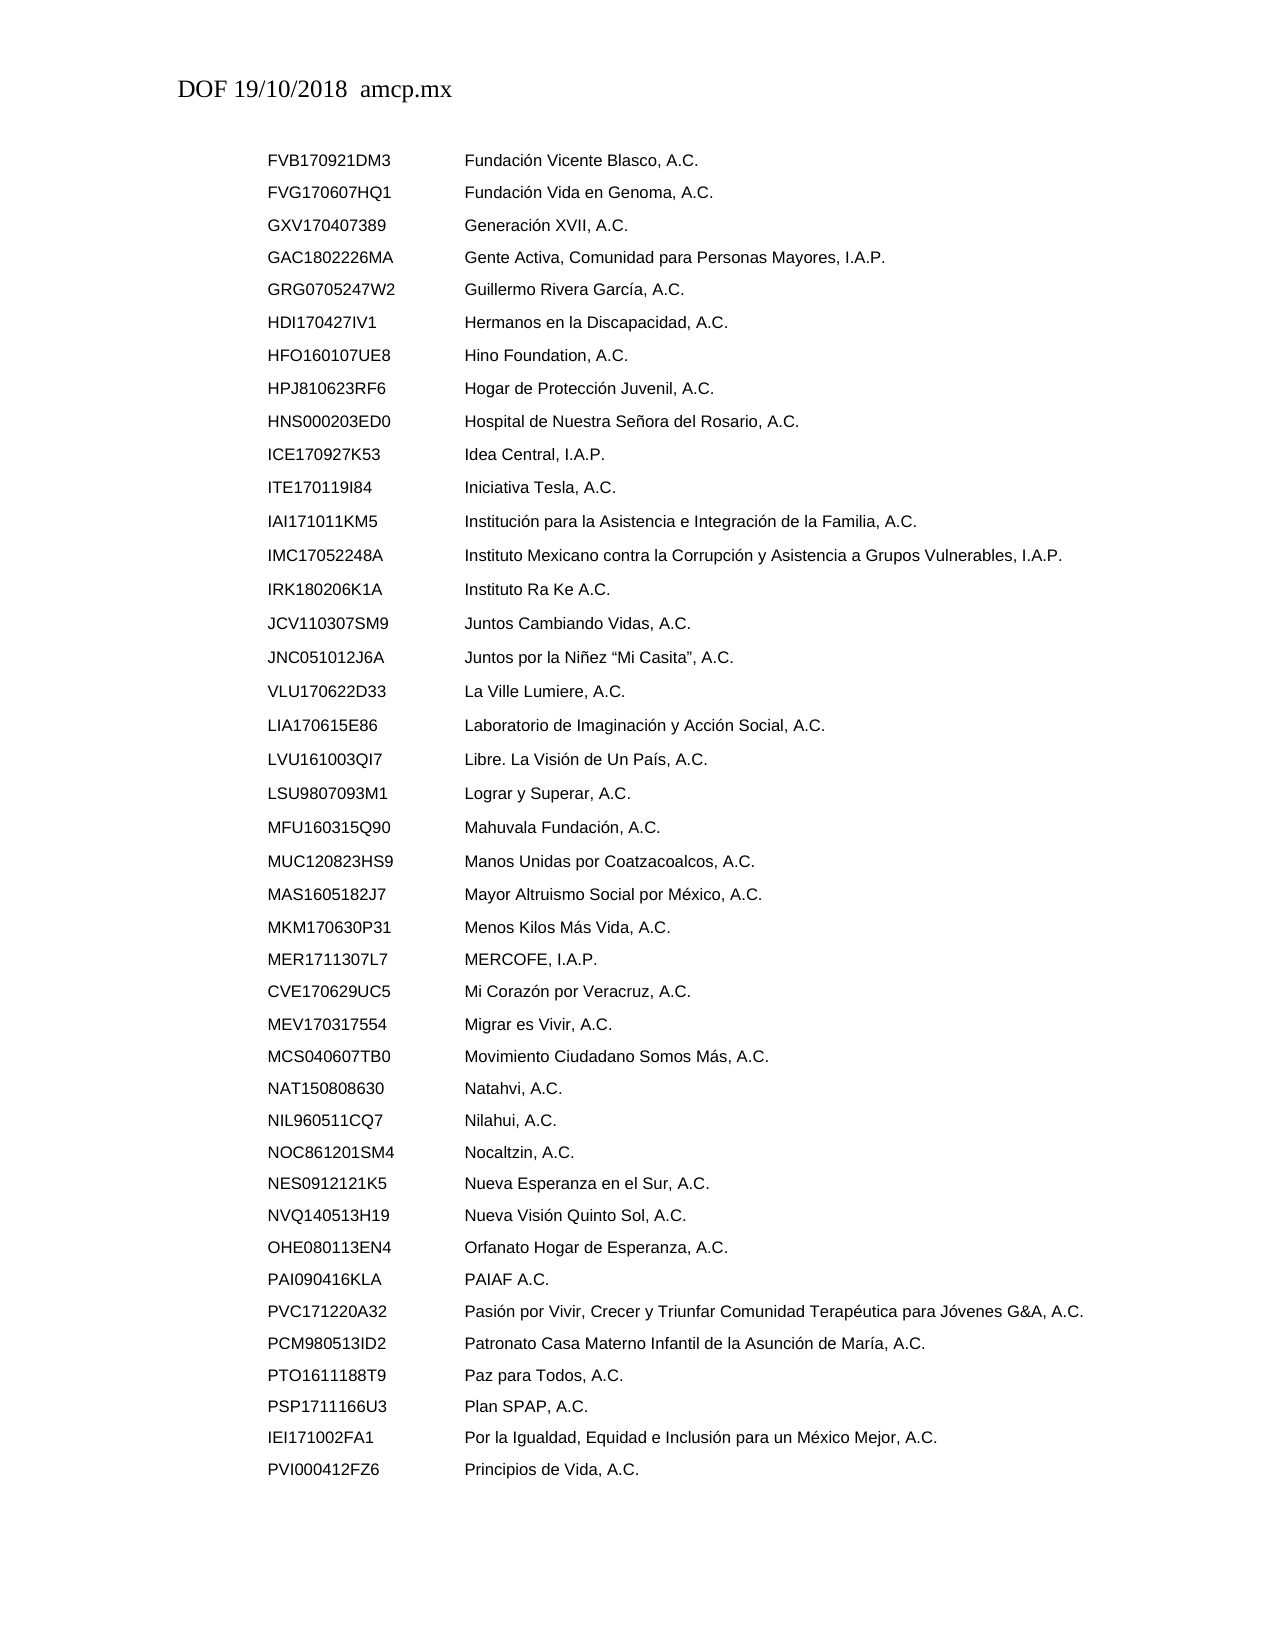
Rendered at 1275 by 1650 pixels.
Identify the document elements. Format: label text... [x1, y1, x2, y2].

table_cell PSP1711166U3 [260, 1394, 457, 1425]
table_cell Natahvi, A.C. [457, 1076, 1100, 1108]
table_cell Generación XVII, A.C. [457, 213, 1100, 245]
table_cell Hospital de Nuestra Señora del Rosario, A.C. [457, 409, 1100, 441]
table_cell JNC051012J6A [260, 645, 457, 679]
table_cell IEI171002FA1 [260, 1425, 457, 1457]
table_cell Principios de Vida, A.C. [457, 1457, 1100, 1488]
table_cell Migrar es Vivir, A.C. [457, 1012, 1100, 1044]
table_cell Iniciativa Tesla, A.C. [457, 474, 1100, 508]
table_cell Fundación Vicente Blasco, A.C. [457, 148, 1100, 181]
table_cell IMC17052248A [260, 543, 457, 576]
table_cell HFO160107UE8 [260, 343, 457, 376]
table_cell Mahuvala Fundación, A.C. [457, 815, 1100, 849]
table_cell Juntos por la Niñez “Mi Casita”, A.C. [457, 645, 1100, 679]
table_cell PAIAF A.C. [457, 1267, 1100, 1298]
table_cell Idea Central, I.A.P. [457, 441, 1100, 474]
table_cell NVQ140513H19 [260, 1203, 457, 1235]
table_cell ITE170119I84 [260, 474, 457, 508]
table_cell Paz para Todos, A.C. [457, 1362, 1100, 1394]
table_cell Juntos Cambiando Vidas, A.C. [457, 611, 1100, 644]
table_cell NES0912121K5 [260, 1171, 457, 1203]
table_cell HDI170427IV1 [260, 310, 457, 343]
table_cell PAI090416KLA [260, 1267, 457, 1298]
table_cell Manos Unidas por Coatzacoalcos, A.C. [457, 849, 1100, 882]
table_cell Movimiento Ciudadano Somos Más, A.C. [457, 1044, 1100, 1076]
table_cell Pasión por Vivir, Crecer y Triunfar Comunidad Terapéutica para Jóvenes G&A, A.C. [457, 1299, 1100, 1330]
table_cell ICE170927K53 [260, 441, 457, 474]
table_cell PVC171220A32 [260, 1299, 457, 1330]
table_cell Orfanato Hogar de Esperanza, A.C. [457, 1235, 1100, 1267]
table_cell MCS040607TB0 [260, 1044, 457, 1076]
table_cell NOC861201SM4 [260, 1140, 457, 1171]
table_cell Mi Corazón por Veracruz, A.C. [457, 979, 1100, 1012]
table_cell Nilahui, A.C. [457, 1109, 1100, 1140]
table_cell Guillermo Rivera García, A.C. [457, 278, 1100, 310]
table_cell VLU170622D33 [260, 679, 457, 713]
table_cell MER1711307L7 [260, 947, 457, 979]
table_cell JCV110307SM9 [260, 611, 457, 644]
table_cell LIA170615E86 [260, 713, 457, 747]
table_cell MFU160315Q90 [260, 815, 457, 849]
table_cell OHE080113EN4 [260, 1235, 457, 1267]
table_cell Por la Igualdad, Equidad e Inclusión para un México Mejor, A.C. [457, 1425, 1100, 1457]
table_cell Laboratorio de Imaginación y Acción Social, A.C. [457, 713, 1100, 747]
table_cell PVI000412FZ6 [260, 1457, 457, 1488]
table_cell IRK180206K1A [260, 576, 457, 611]
table_cell GRG0705247W2 [260, 278, 457, 310]
table_cell Plan SPAP, A.C. [457, 1394, 1100, 1425]
table_cell NIL960511CQ7 [260, 1109, 457, 1140]
table_cell Institución para la Asistencia e Integración de la Familia, A.C. [457, 508, 1100, 542]
table_cell Lograr y Superar, A.C. [457, 781, 1100, 815]
table_cell MUC120823HS9 [260, 849, 457, 882]
table_cell GXV170407389 [260, 213, 457, 245]
table_cell Hogar de Protección Juvenil, A.C. [457, 376, 1100, 408]
table_cell Menos Kilos Más Vida, A.C. [457, 915, 1100, 947]
table_cell Gente Activa, Comunidad para Personas Mayores, I.A.P. [457, 245, 1100, 277]
table_cell NAT150808630 [260, 1076, 457, 1108]
table_cell IAI171011KM5 [260, 508, 457, 542]
table_cell Instituto Mexicano contra la Corrupción y Asistencia a Grupos Vulnerables, I.A.P. [457, 543, 1100, 576]
table_cell La Ville Lumiere, A.C. [457, 679, 1100, 713]
table_cell PCM980513ID2 [260, 1330, 457, 1362]
table_cell PTO1611188T9 [260, 1362, 457, 1394]
table_cell HNS000203ED0 [260, 409, 457, 441]
table_cell FVG170607HQ1 [260, 181, 457, 213]
table_cell MAS1605182J7 [260, 882, 457, 915]
table_cell CVE170629UC5 [260, 979, 457, 1012]
table_cell Mayor Altruismo Social por México, A.C. [457, 882, 1100, 915]
table_cell Libre. La Visión de Un País, A.C. [457, 747, 1100, 781]
table_cell Nueva Visión Quinto Sol, A.C. [457, 1203, 1100, 1235]
table_cell MKM170630P31 [260, 915, 457, 947]
table_cell Hino Foundation, A.C. [457, 343, 1100, 376]
table_cell Nueva Esperanza en el Sur, A.C. [457, 1171, 1100, 1203]
table_cell MEV170317554 [260, 1012, 457, 1044]
table_cell HPJ810623RF6 [260, 376, 457, 408]
table_cell FVB170921DM3 [260, 148, 457, 181]
table_cell Fundación Vida en Genoma, A.C. [457, 181, 1100, 213]
table_cell GAC1802226MA [260, 245, 457, 277]
table_cell MERCOFE, I.A.P. [457, 947, 1100, 979]
table_cell Nocaltzin, A.C. [457, 1140, 1100, 1171]
table_cell Instituto Ra Ke A.C. [457, 576, 1100, 611]
table_cell Hermanos en la Discapacidad, A.C. [457, 310, 1100, 343]
table_cell LSU9807093M1 [260, 781, 457, 815]
table_cell Patronato Casa Materno Infantil de la Asunción de María, A.C. [457, 1330, 1100, 1362]
table_cell LVU161003QI7 [260, 747, 457, 781]
